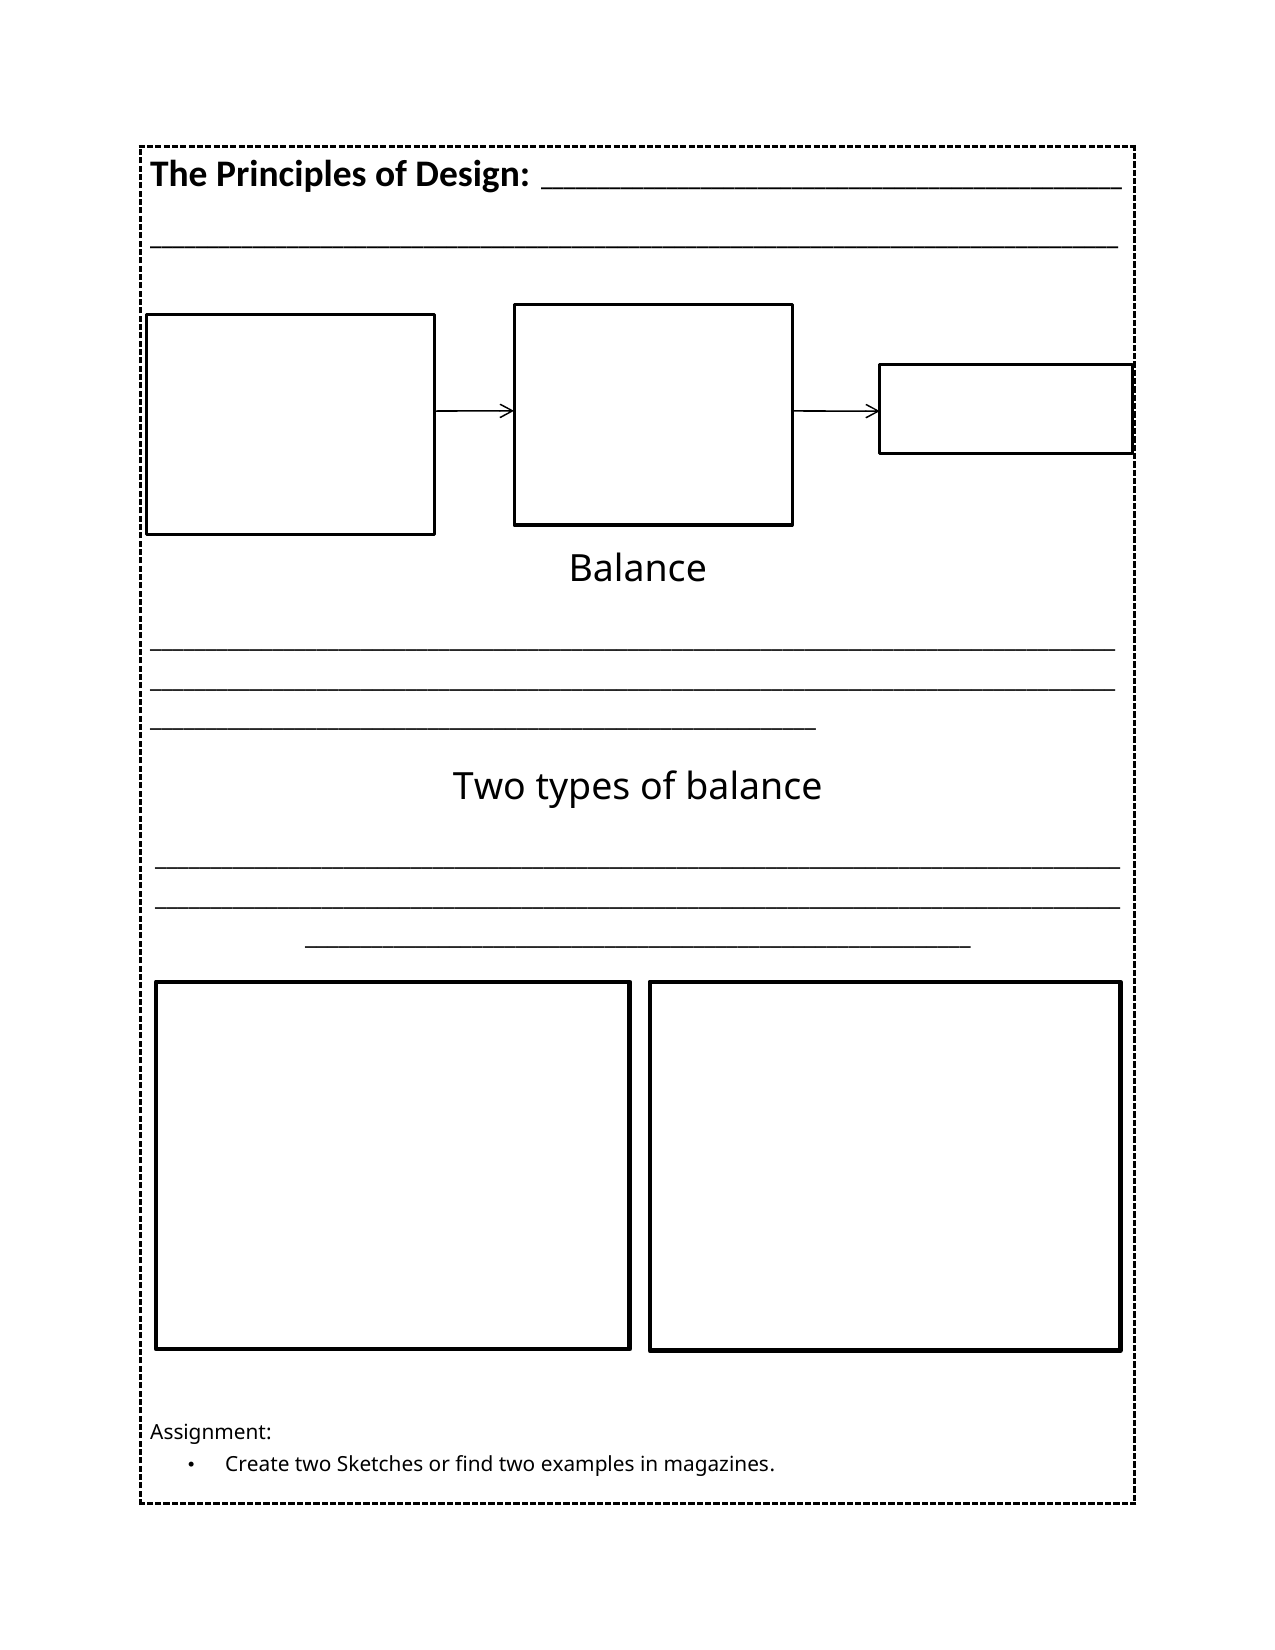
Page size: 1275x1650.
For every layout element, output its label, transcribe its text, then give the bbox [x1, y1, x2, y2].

text Two types of balance [150, 759, 1125, 811]
text __________________________________________________________________________________________________________________________________________________________________________________________________________________________________________ [150, 839, 1125, 951]
text _____________________________________________________________________________________ [150, 223, 1125, 252]
text Assignment: [150, 1417, 1125, 1445]
text The Principles of Design: ___________________________________________________ [150, 150, 1125, 196]
list Create two Sketches or find two examples in magazines. [187, 1449, 1125, 1478]
text __________________________________________________________________________________________________________________________________________________________________________________________________________________________________________ [150, 621, 1125, 733]
text Balance [150, 542, 1125, 593]
